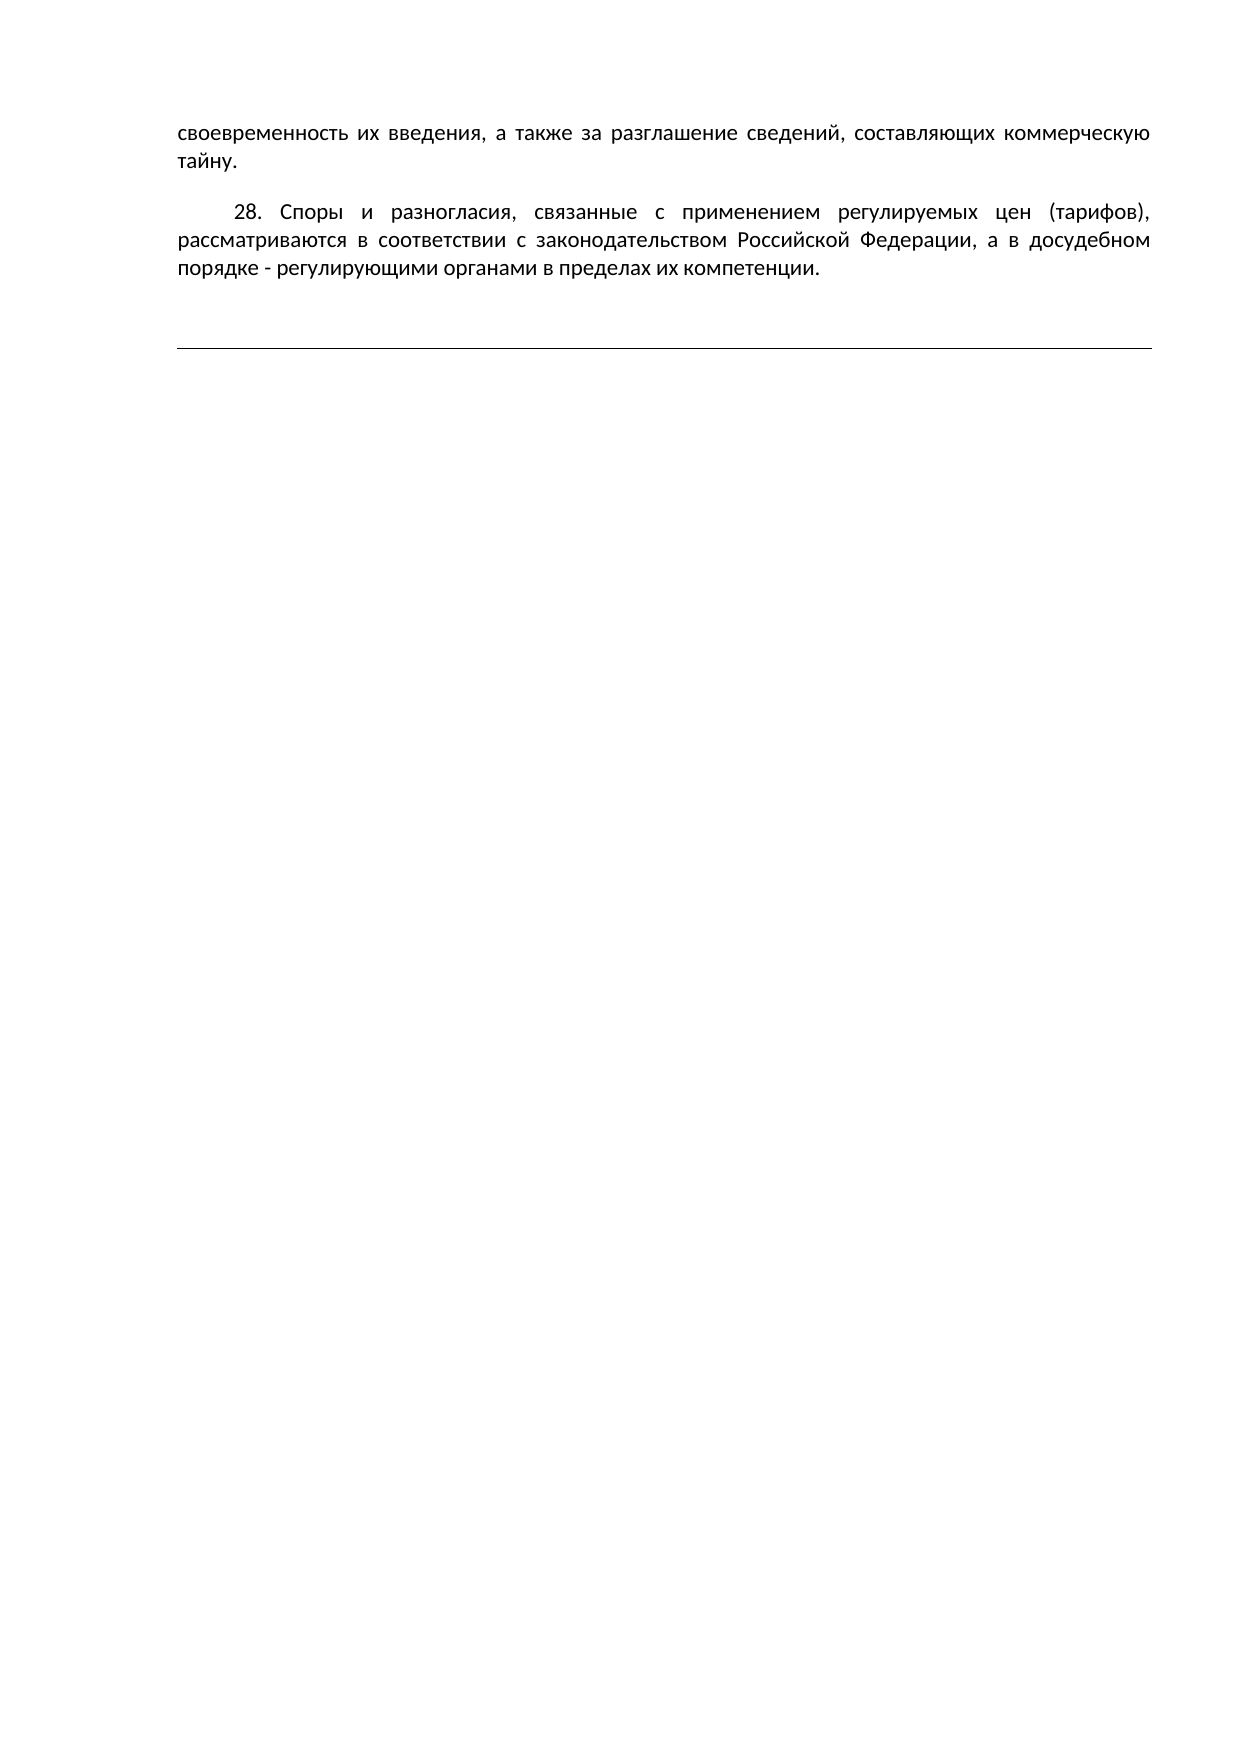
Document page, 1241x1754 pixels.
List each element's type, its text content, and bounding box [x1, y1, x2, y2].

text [177, 118, 1152, 174]
text 28. Споры и разногласия, связанные с применением регулируемых цен (тарифов), рассматриваются в соответствии с законодательством Российской Федерации, а в досудебном порядке - регулирующими органами в пределах их компетенции. [177, 197, 1152, 281]
